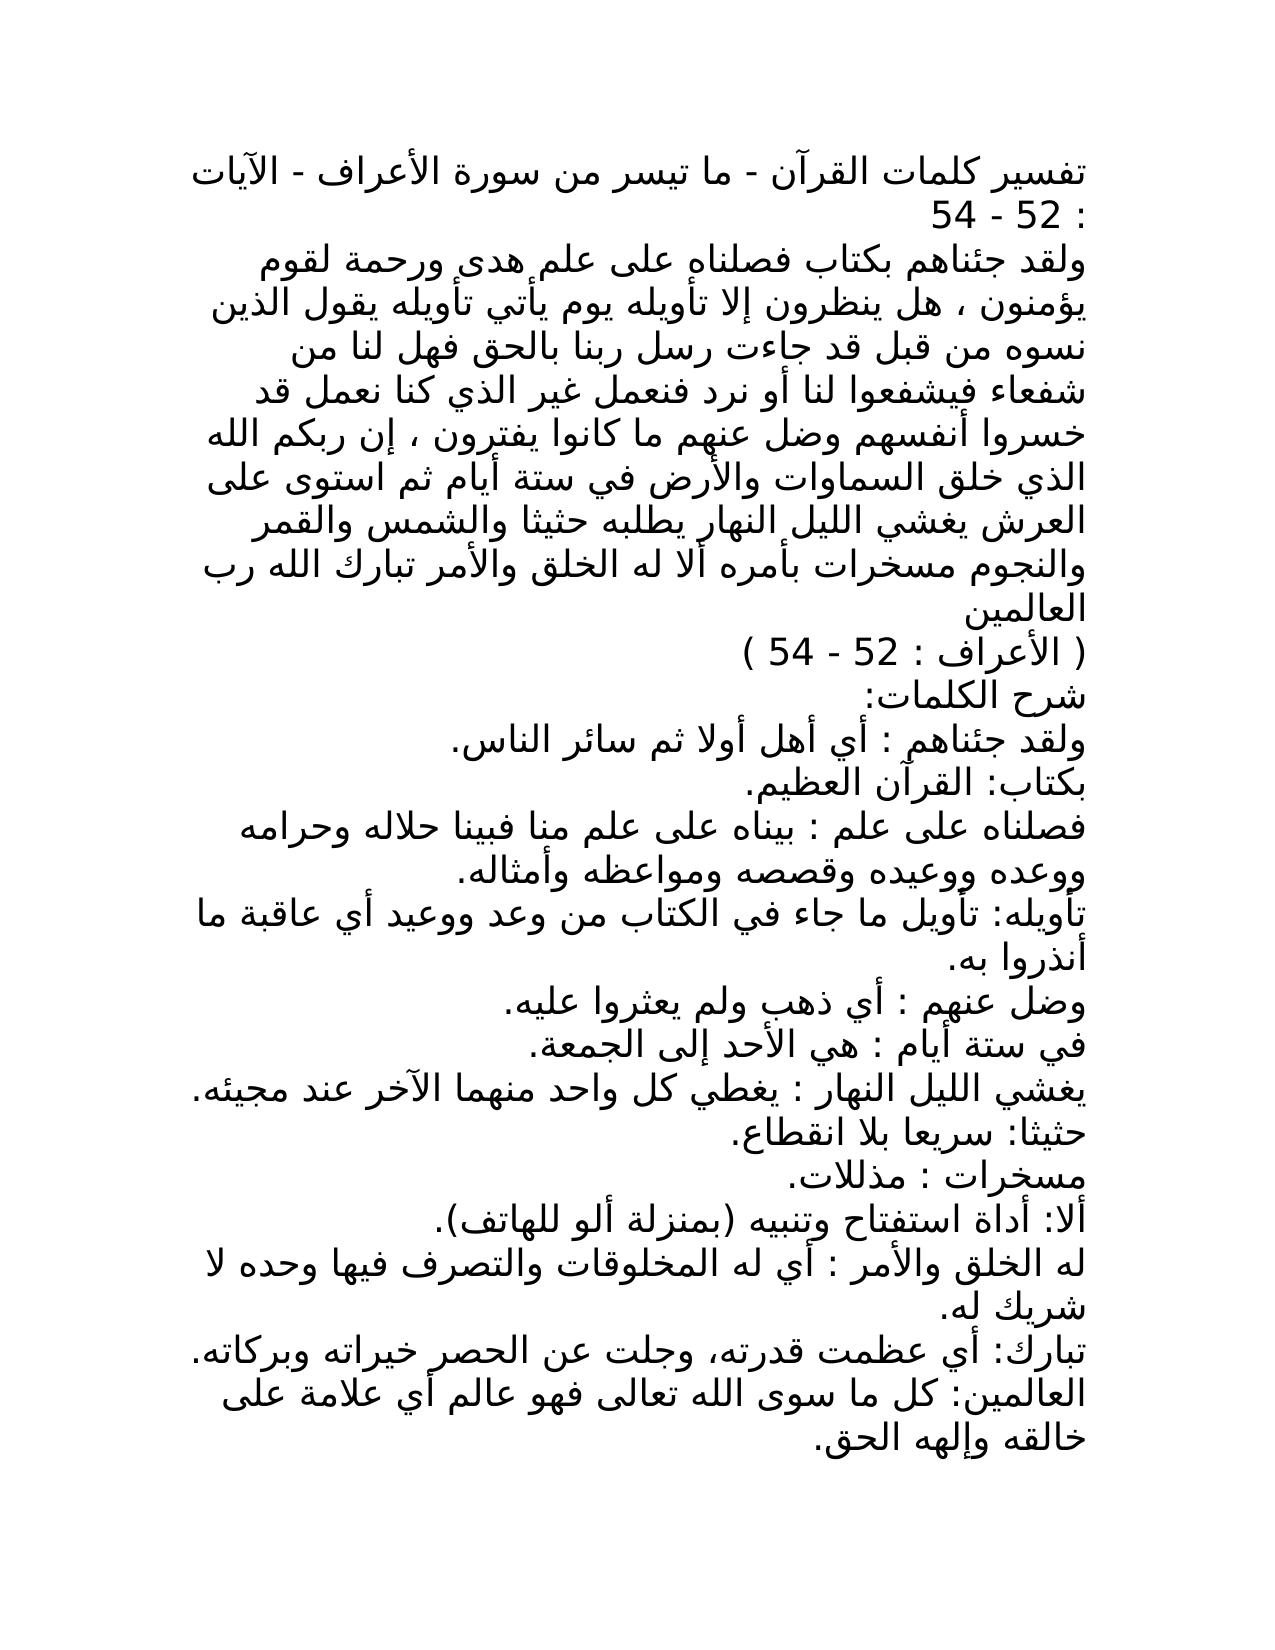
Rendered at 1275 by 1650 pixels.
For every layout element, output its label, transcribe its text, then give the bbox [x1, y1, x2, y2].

text ( الأعراف : 52 - 54 ) [187, 630, 1087, 674]
text ألا: أداة استفتاح وتنبيه (بمنزلة ألو للهاتف). [187, 1197, 1087, 1241]
text فصلناه على علم : بيناه على علم منا فبينا حلاله وحرامه ووعده ووعيده وقصصه ومواعظه وأمثاله. [187, 805, 1087, 892]
text تفسير كلمات القرآن - ما تيسر من سورة الأعراف - الآيات : 52 - 54 [187, 150, 1087, 237]
text يغشي الليل النهار : يغطي كل واحد منهما الآخر عند مجيئه. [187, 1067, 1087, 1110]
text حثيثا: سريعا بلا انقطاع. [187, 1110, 1087, 1154]
text ولقد جئناهم : أي أهل أولا ثم سائر الناس. [187, 717, 1087, 761]
text مسخرات : مذللات. [187, 1154, 1087, 1197]
text تبارك: أي عظمت قدرته، وجلت عن الحصر خيراته وبركاته. [187, 1328, 1087, 1372]
text ولقد جئناهم بكتاب فصلناه على علم هدى ورحمة لقوم يؤمنون ، هل ينظرون إلا تأويله يوم يأتي تأويله يقول الذين نسوه من قبل قد جاءت رسل ربنا بالحق فهل لنا من شفعاء فيشفعوا لنا أو نرد فنعمل غير الذي كنا نعمل قد خسروا أنفسهم وضل عنهم ما كانوا يفترون ، إن ربكم الله الذي خلق السماوات والأرض في ستة أيام ثم استوى على العرش يغشي الليل النهار يطلبه حثيثا والشمس والقمر والنجوم مسخرات بأمره ألا له الخلق والأمر تبارك الله رب العالمين [187, 237, 1087, 630]
text شرح الكلمات: [187, 674, 1087, 717]
text العالمين: كل ما سوى الله تعالى فهو عالم أي علامة على خالقه وإلهه الحق. [187, 1372, 1087, 1459]
text في ستة أيام : هي الأحد إلى الجمعة. [187, 1023, 1087, 1067]
text تأويله: تأويل ما جاء في الكتاب من وعد ووعيد أي عاقبة ما أنذروا به. [187, 892, 1087, 979]
text له الخلق والأمر : أي له المخلوقات والتصرف فيها وحده لا شريك له. [187, 1241, 1087, 1328]
text وضل عنهم : أي ذهب ولم يعثروا عليه. [187, 979, 1087, 1023]
text بكتاب: القرآن العظيم. [187, 761, 1087, 805]
